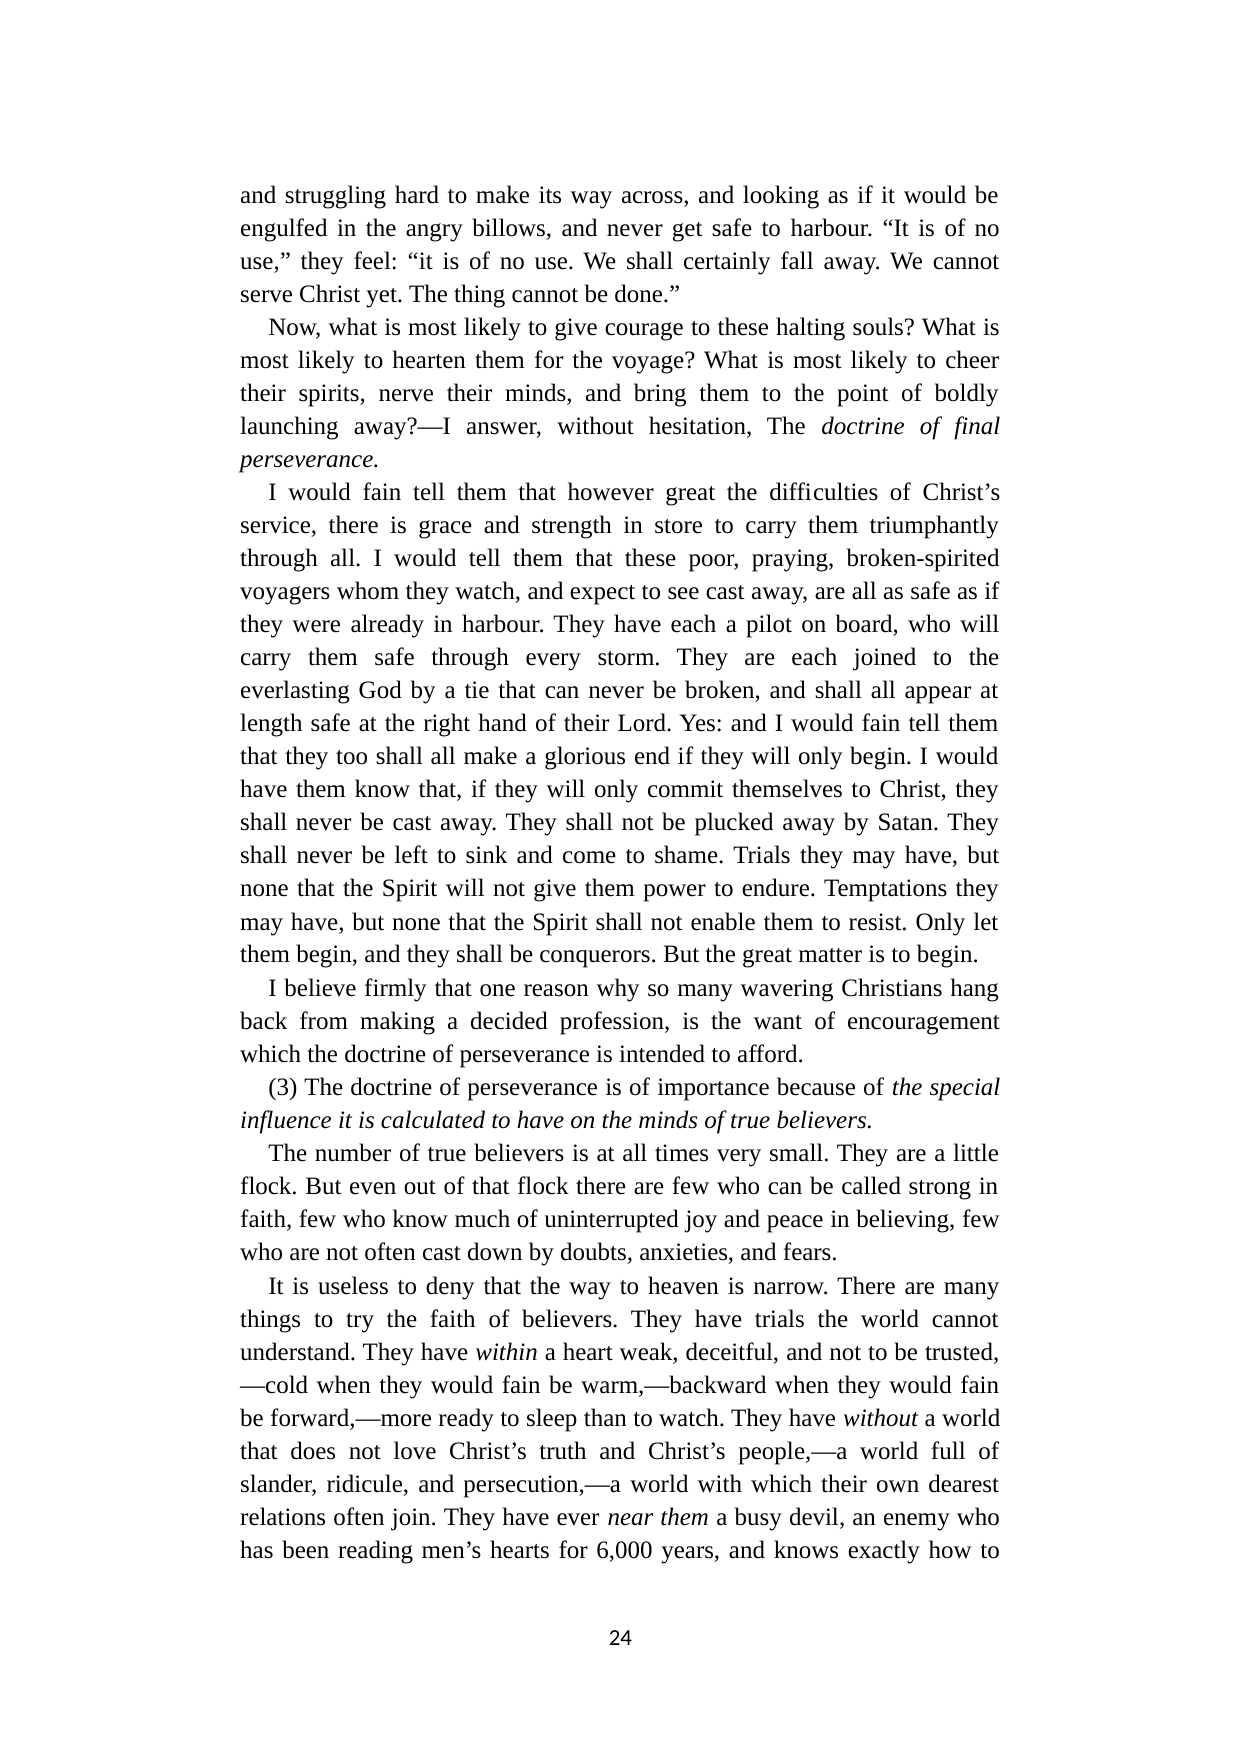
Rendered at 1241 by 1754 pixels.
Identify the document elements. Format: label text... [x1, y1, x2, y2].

text I believe firmly that one reason why so many wavering Christians hang back from making a decided profession, is the want of encouragement which the doctrine of perseverance is intended to afford. [240, 973, 1000, 1067]
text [240, 180, 1000, 308]
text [240, 1271, 1000, 1564]
text I would fain tell them that however great the difficulties of Christ’s service, there is grace and strength in store to carry them triumphantly through all. I would tell them that these poor, praying, broken-spirited voyagers whom they watch, and expect to see cast away, are all as safe as if they were already in harbour. They have each a pilot on board, who will carry them safe through every storm. They are each joined to the everlasting God by a tie that can never be broken, and shall all appear at length safe at the right hand of their Lord. Yes: and I would fain tell them that they too shall all make a glorious end if they will only begin. I would have them know that, if they will only commit themselves to Christ, they shall never be cast away. They shall not be plucked away by Satan. They shall never be left to sink and come to shame. Trials they may have, but none that the Spirit will not give them power to endure. Temptations they may have, but none that the Spirit shall not enable them to resist. Only let them begin, and they shall be conquerors. But the great matter is to begin. [240, 477, 1000, 968]
text Now, what is most likely to give courage to these halting souls? What is most likely to hearten them for the voyage? What is most likely to cheer their spirits, nerve their minds, and bring them to the point of boldly launching away?—I answer, without hesitation, The doctrine of final perseverance. [240, 312, 1000, 473]
text (3) The doctrine of perseverance is of importance because of the special influence it is calculated to have on the minds of true believers. [240, 1072, 1000, 1133]
text The number of true believers is at all times very small. They are a little flock. But even out of that flock there are few who can be called strong in faith, few who know much of uninterrupted joy and peace in believing, few who are not often cast down by doubts, anxieties, and fears. [240, 1138, 1000, 1266]
